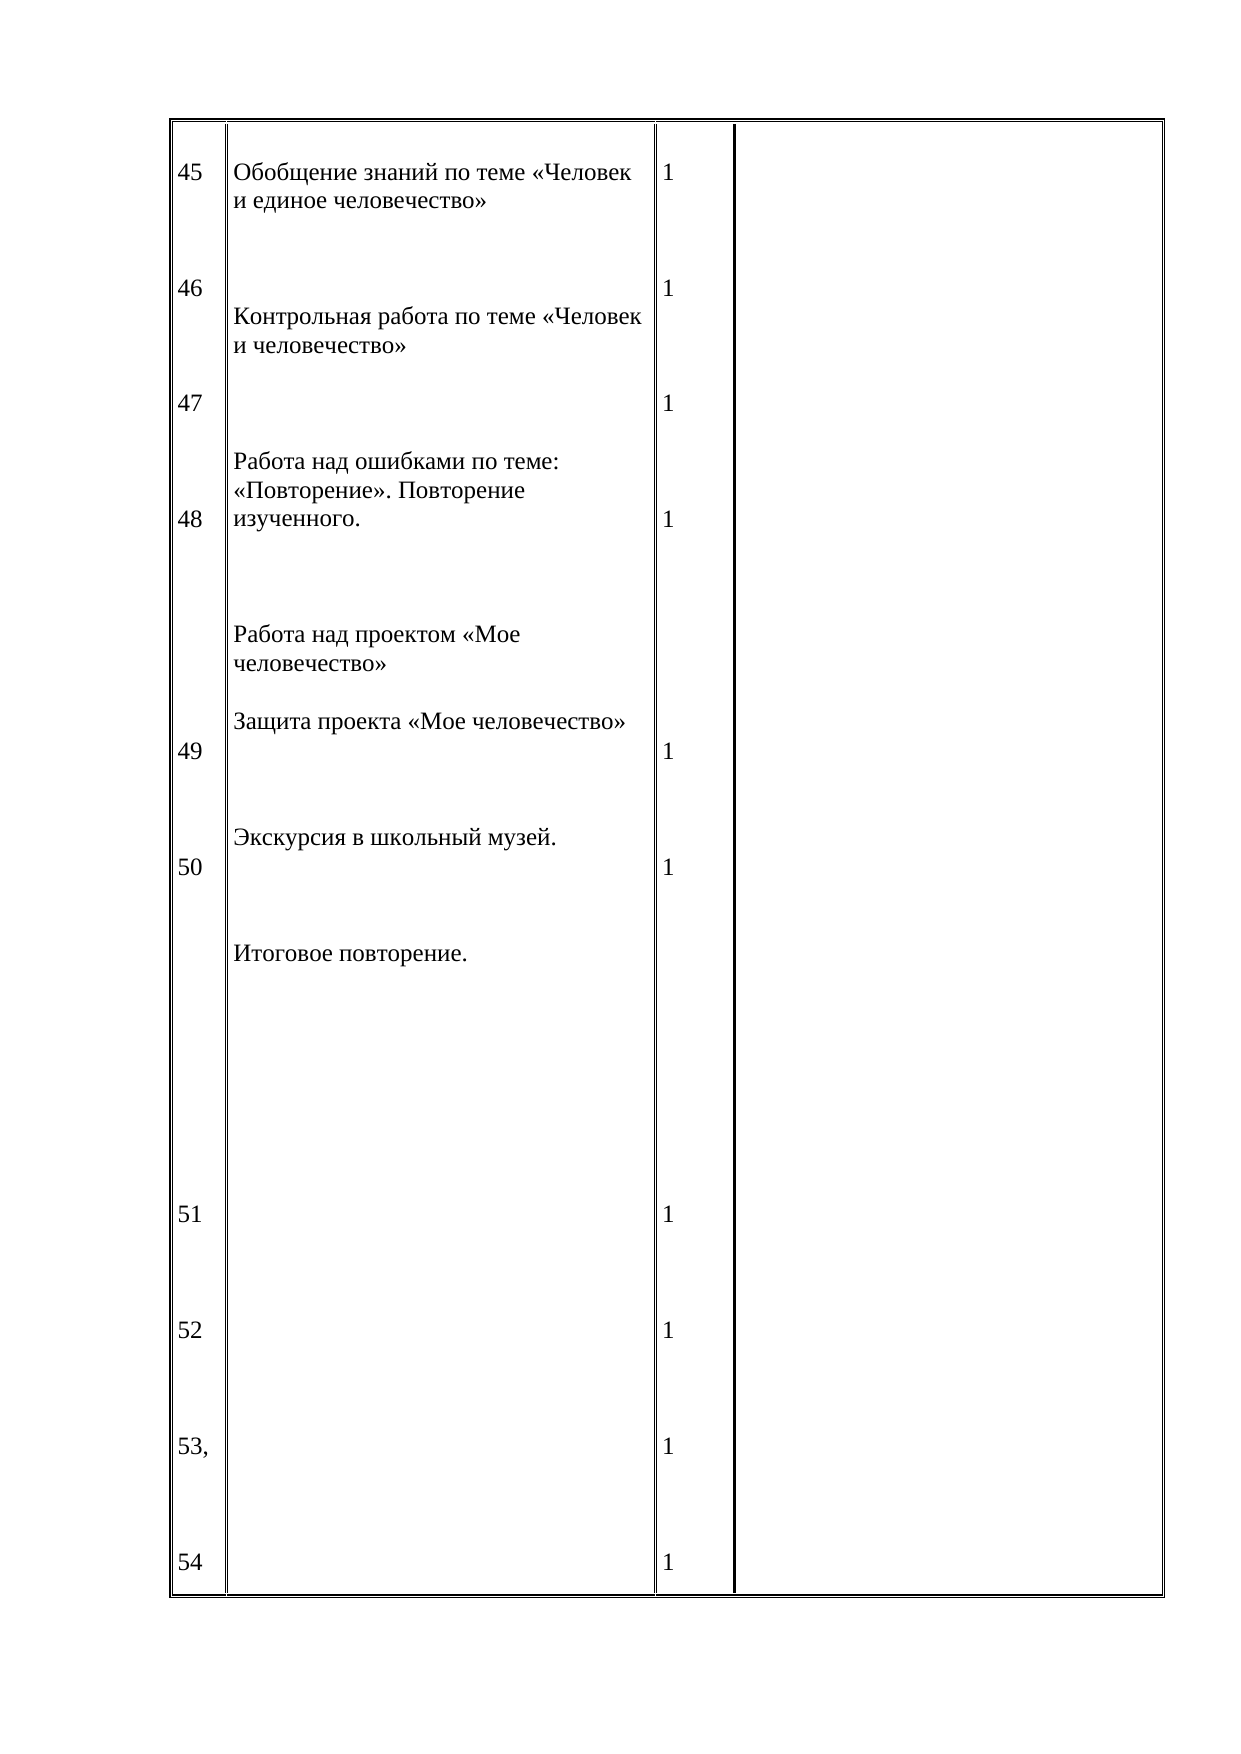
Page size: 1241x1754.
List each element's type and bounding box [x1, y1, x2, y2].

table_cell [173, 122, 227, 1594]
table_cell [227, 122, 656, 1594]
table_cell [656, 122, 734, 1594]
table_cell [734, 122, 1162, 1594]
